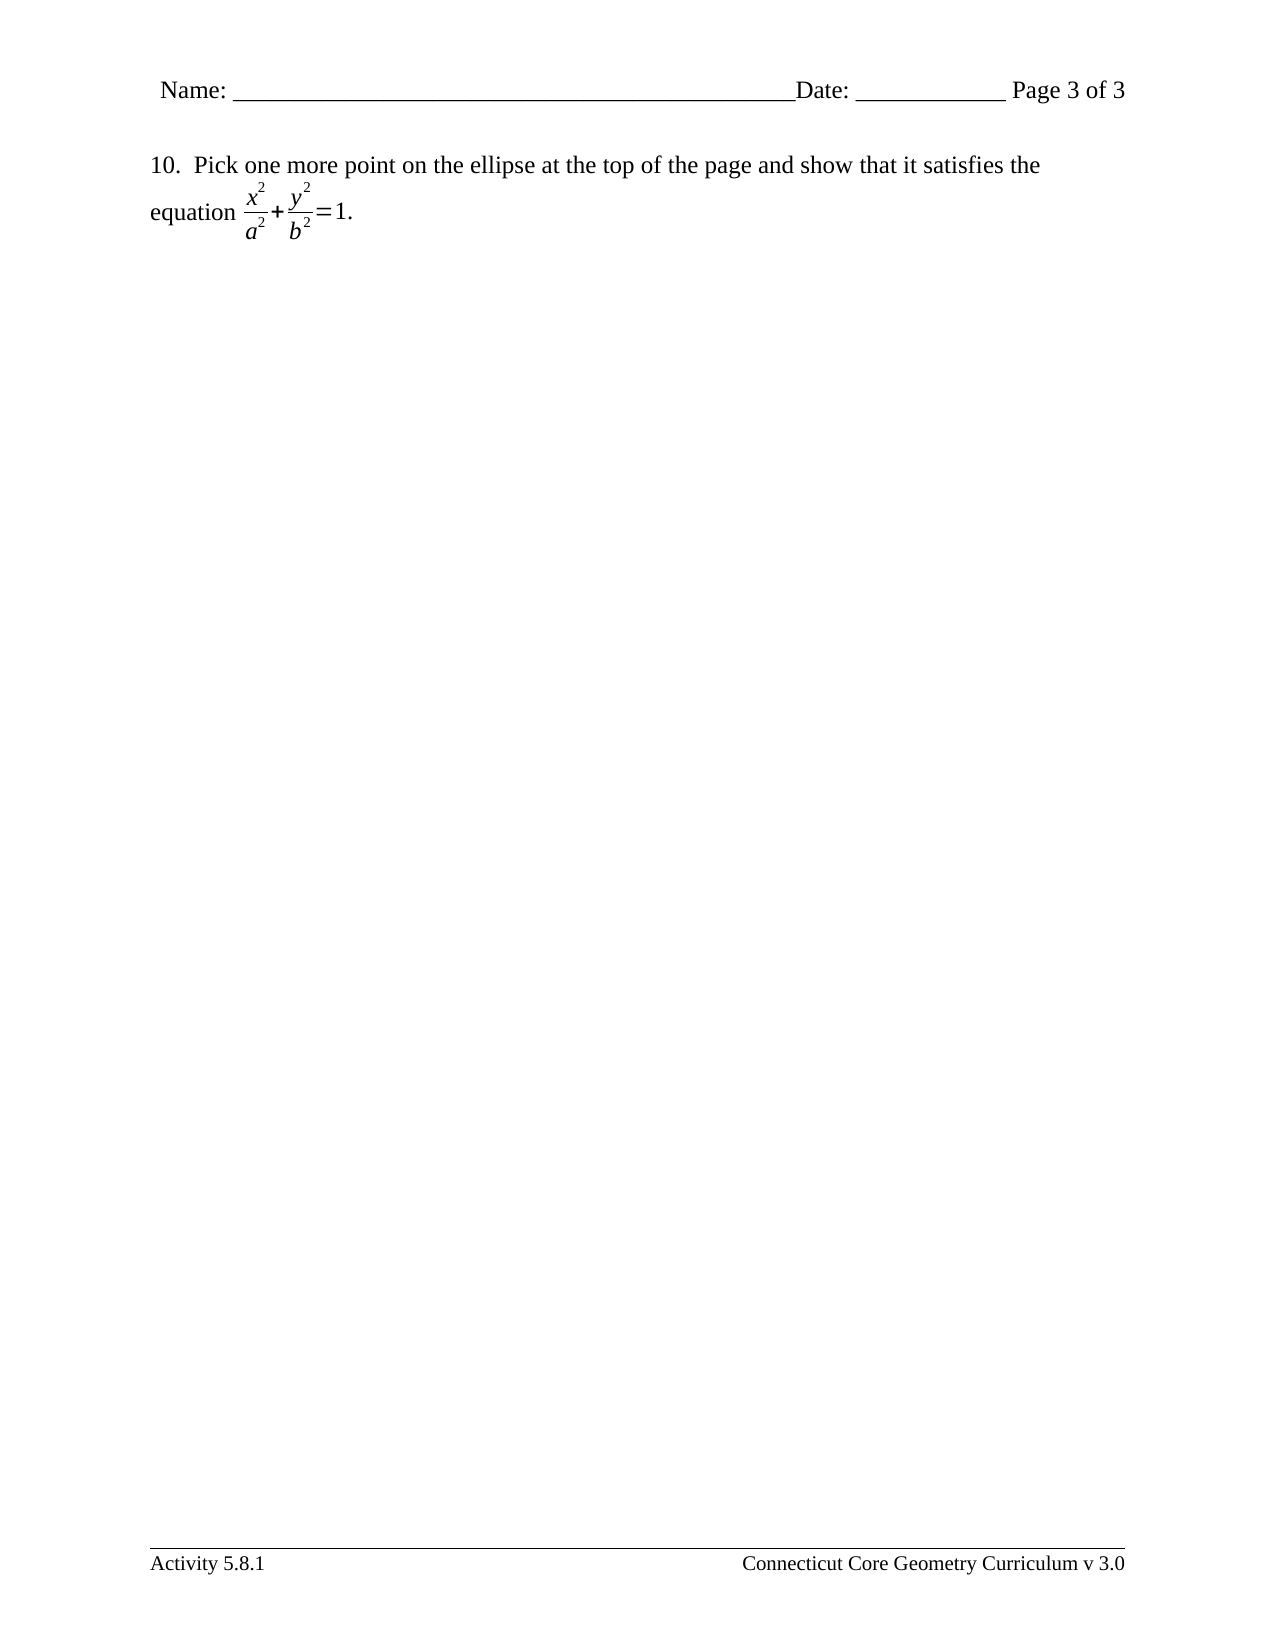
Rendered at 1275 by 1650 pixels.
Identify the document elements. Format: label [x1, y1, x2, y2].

text [150, 150, 1125, 245]
